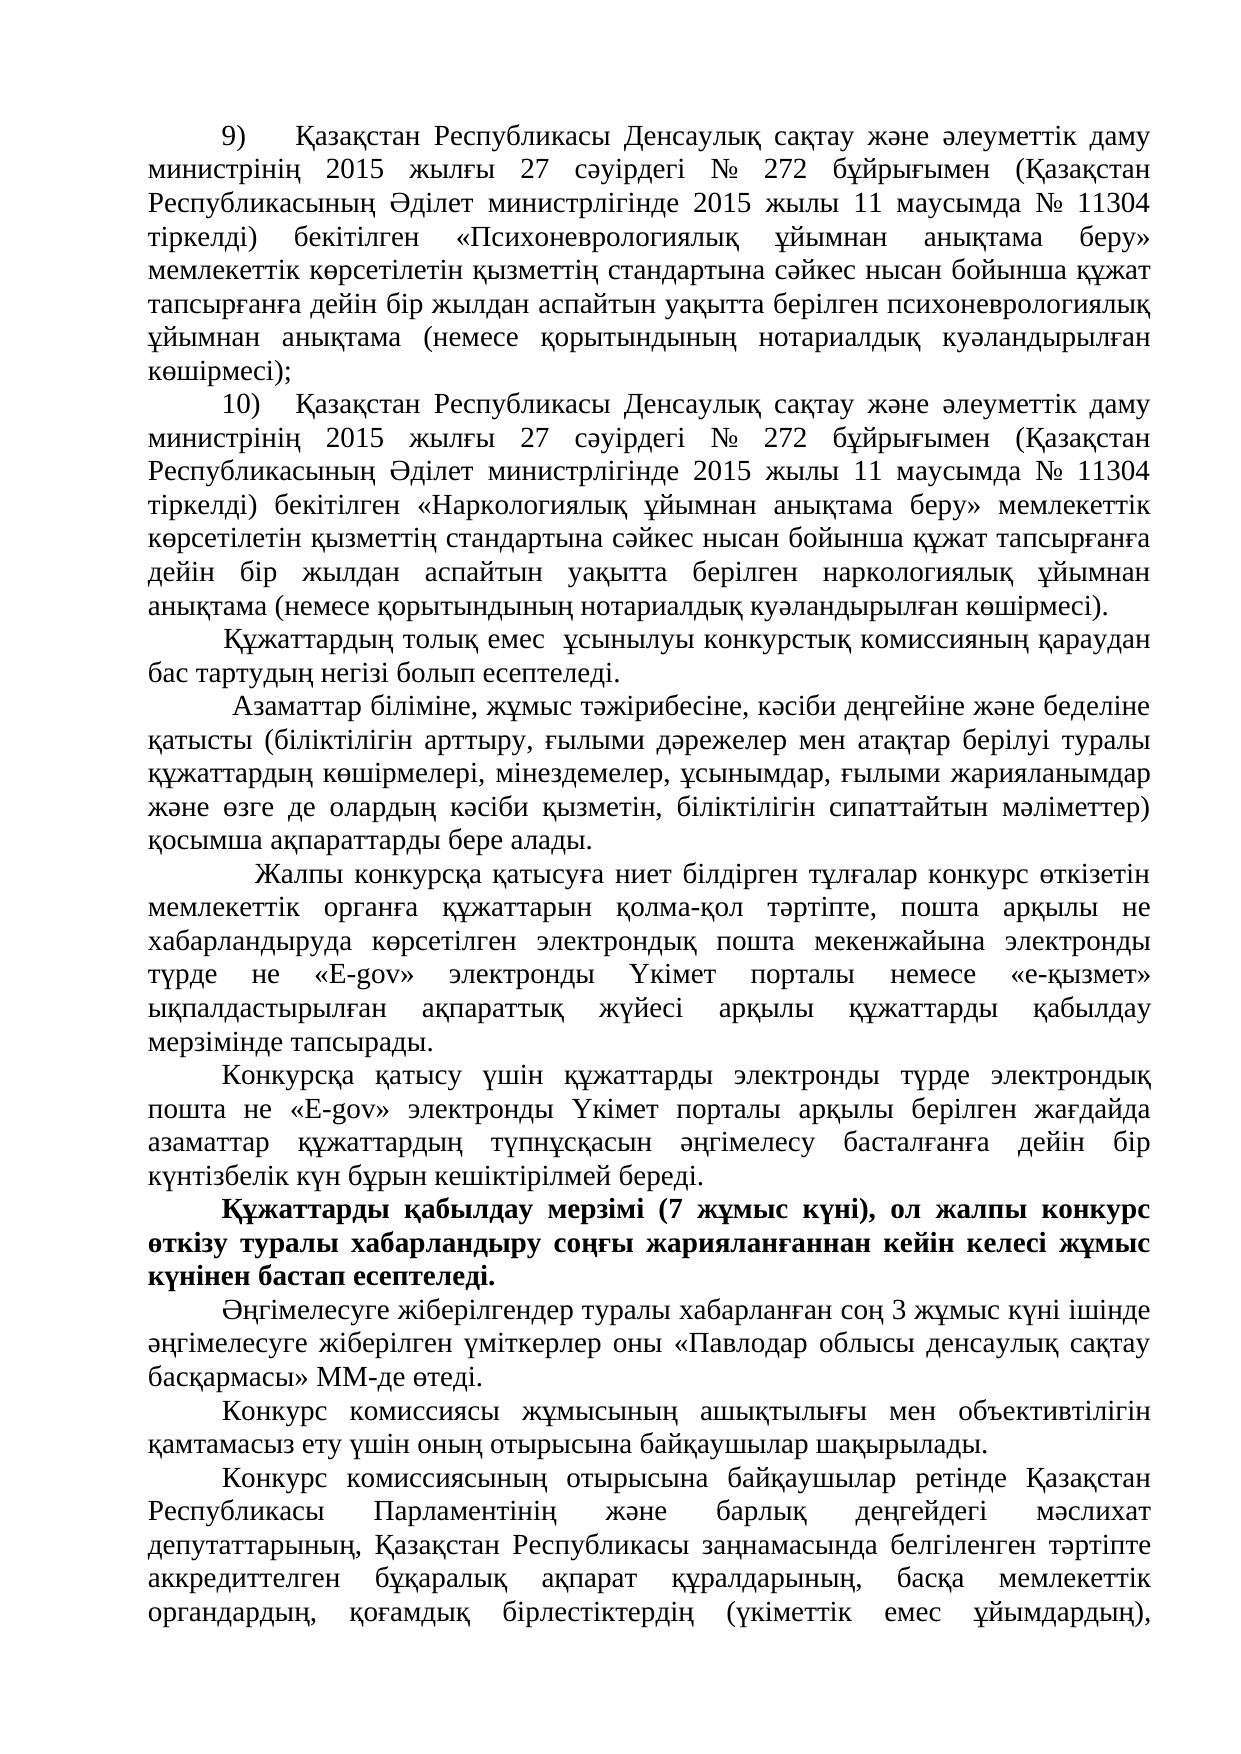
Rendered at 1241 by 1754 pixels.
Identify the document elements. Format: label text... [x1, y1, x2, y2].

text Азаматтар бiлiмiне, жұмыс тәжiрибесiне, кәсiби деңгейіне және беделіне қатысты (бiлiктiлiгiн арттыру, ғылыми дәрежелер мен атақтар берiлуi туралы құжаттардың көшiрмелерi, мiнездемелер, ұсынымдар, ғылыми жарияланымдар және өзге де олардың кәсіби қызметін, біліктілігін сипаттайтын мәліметтер) қосымша ақпараттарды бере алады. [148, 688, 1152, 856]
text 9) Қазақстан Республикасы Денсаулық сақтау және әлеуметтік даму министрінің 2015 жылғы 27 сәуірдегі № 272 бұйрығымен (Қазақстан Республикасының Әділет министрлігінде 2015 жылы 11 маусымда № 11304 тіркелді) бекітілген «Психоневрологиялық ұйымнан анықтама беру» мемлекеттік көрсетілетін қызметтің стандартына сәйкес нысан бойынша құжат тапсырғанға дейін бір жылдан аспайтын уақытта берілген психоневрологиялық ұйымнан анықтама (немесе қорытындының нотариалдық куәландырылған көшірмесі); [148, 118, 1152, 386]
text Әңгімелесуге жіберілгендер туралы хабарланған соң 3 жұмыс күні ішінде әңгімелесуге жіберілген үміткерлер оны «Павлодар облысы денсаулық сақтау басқармасы» ММ-де өтеді. [148, 1292, 1152, 1393]
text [148, 1460, 1152, 1627]
text 10) Қазақстан Республикасы Денсаулық сақтау және әлеуметтік даму министрінің 2015 жылғы 27 сәуірдегі № 272 бұйрығымен (Қазақстан Республикасының Әділет министрлігінде 2015 жылы 11 маусымда № 11304 тіркелді) бекітілген «Наркологиялық ұйымнан анықтама беру» мемлекеттік көрсетілетін қызметтің стандартына сәйкес нысан бойынша құжат тапсырғанға дейін бір жылдан аспайтын уақытта берілген наркологиялық ұйымнан анықтама (немесе қорытындының нотариалдық куәландырылған көшірмесі). [148, 386, 1152, 621]
text Конкурсқа қатысу үшін құжаттарды электронды түрде электрондық пошта не «Е-gov» электронды Үкімет порталы арқылы берілген жағдайда азаматтар құжаттардың түпнұсқасын әңгімелесу басталғанға дейін бір күнтізбелік күн бұрын кешіктірілмей береді. [148, 1057, 1152, 1191]
text Жалпы конкурсқа қатысуға ниет білдірген тұлғалар конкурс өткiзетiн мемлекеттiк органға құжаттарын қолма-қол тәртіпте, пошта арқылы не хабарландыруда көрсетілген электрондық пошта мекенжайына электронды түрде не «Е-gov» электронды Үкімет порталы немесе «е-қызмет» ықпалдастырылған ақпараттық жүйесі арқылы құжаттарды қабылдау мерзімінде тапсырады. [148, 856, 1152, 1057]
text Конкурс комиссиясы жұмысының ашықтылығы мен объективтілігін қамтамасыз ету үшін оның отырысына байқаушылар шақырылады. [148, 1393, 1152, 1460]
text Құжаттарды қабылдау мерзімі (7 жұмыс күні), ол жалпы конкурс өткізу туралы хабарландыру соңғы жарияланғаннан кейін келесі жұмыс күнінен бастап есептеледі. [148, 1191, 1152, 1292]
text Құжаттардың толық емес ұсынылуы конкурстық комиссияның қараудан бас тартудың негізі болып есептеледі. [148, 621, 1152, 688]
